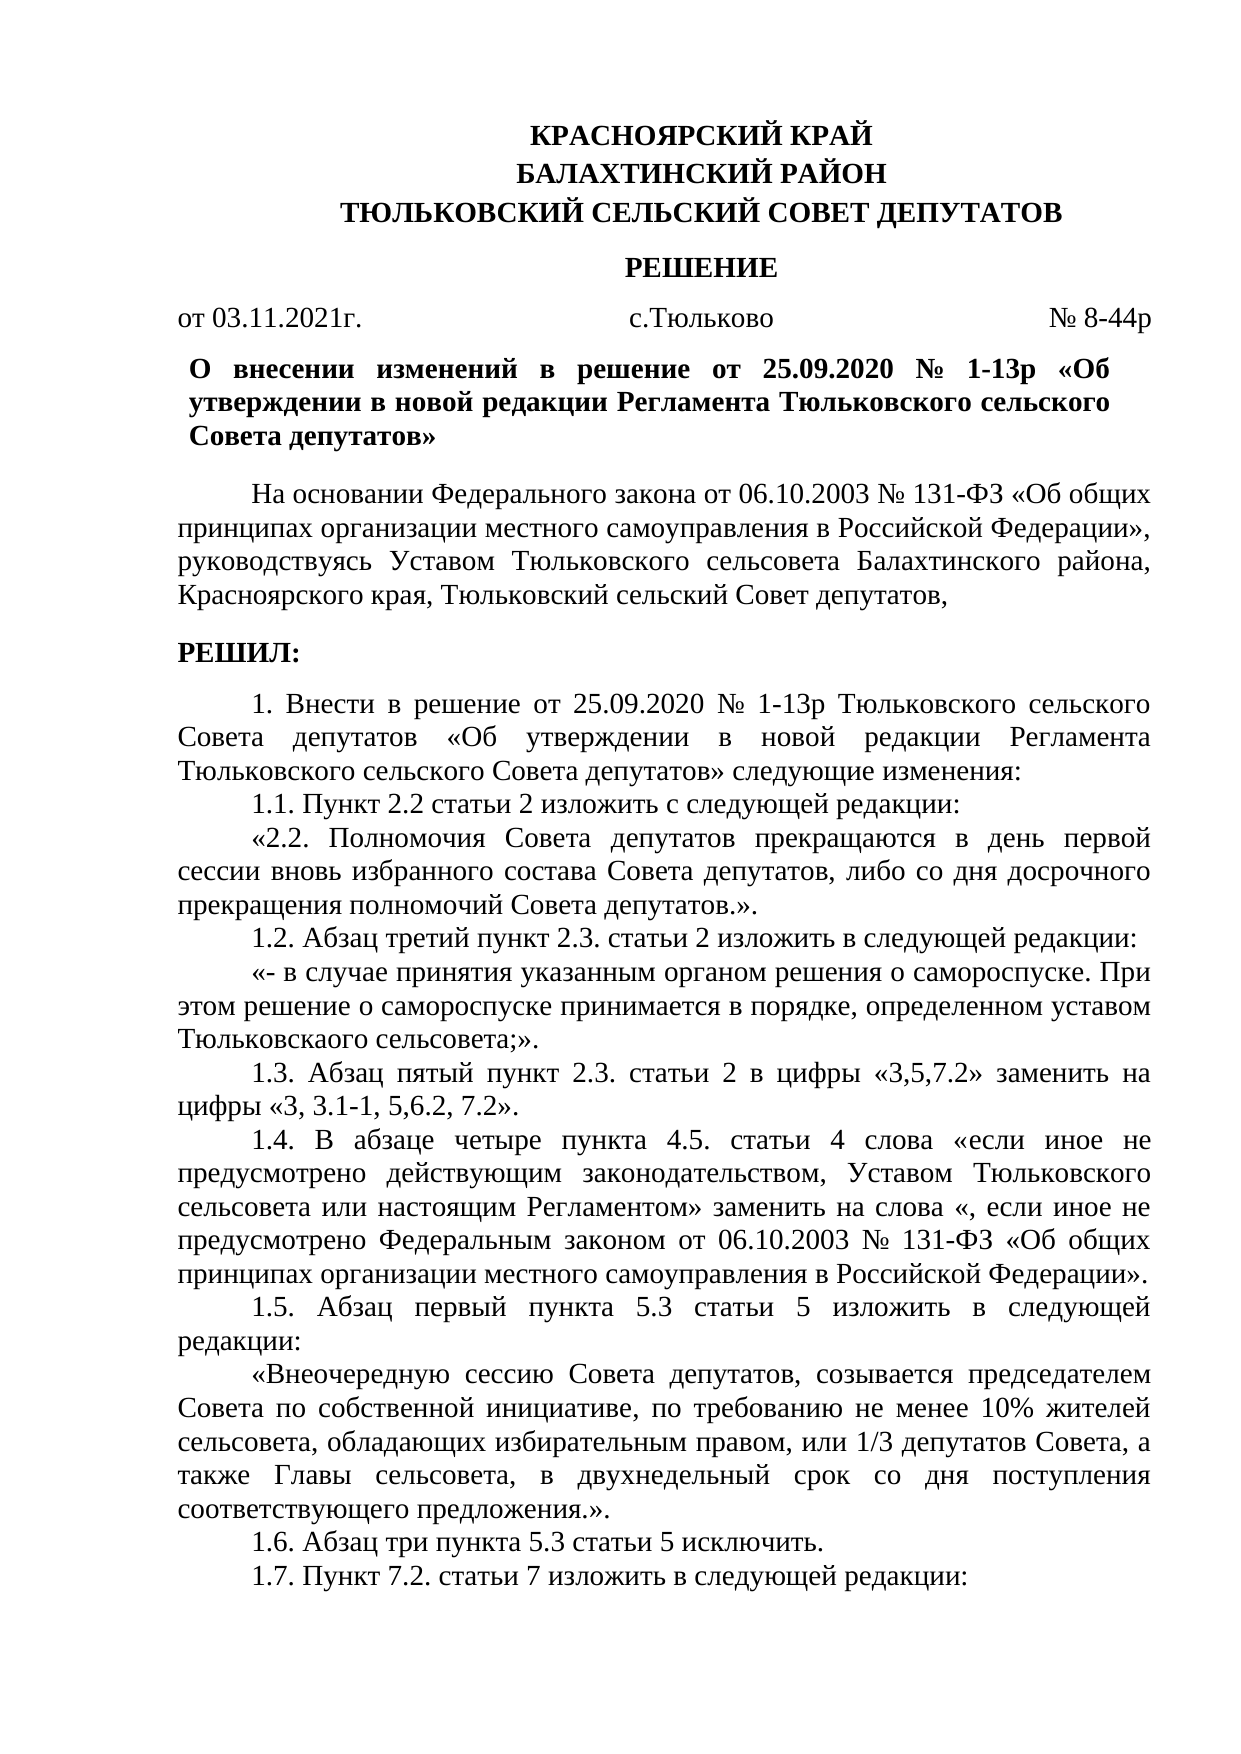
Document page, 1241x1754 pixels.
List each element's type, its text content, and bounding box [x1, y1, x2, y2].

text 1.5. Абзац первый пункта 5.3 статьи 5 изложить в следующей редакции: [177, 1289, 1152, 1357]
text «Внеочередную сессию Совета депутатов, созывается председателем Совета по собственной инициативе, по требованию не менее 10% жителей сельсовета, обладающих избирательным правом, или 1/3 депутатов Совета, а также Главы сельсовета, в двухнедельный срок со дня поступления соответствующего предложения.». [177, 1357, 1152, 1524]
text РЕШЕНИЕ [177, 250, 1152, 284]
table_header с.Тюльково [498, 301, 831, 351]
text 1.1. Пункт 2.2 статьи 2 изложить с следующей редакции: [177, 786, 1152, 820]
text 1.2. Абзац третий пункт 2.3. статьи 2 изложить в следующей редакции: [177, 921, 1152, 954]
text ТЮЛЬКОВСКИЙ СЕЛЬСКИЙ СОВЕТ ДЕПУТАТОВ [177, 195, 1152, 229]
table_header О внесении изменений в решение от 25.09.2020 № 1-13р «Об утверждении в новой редакции Регламента Тюльковского сельского Совета депутатов» [177, 351, 1122, 451]
text 1.4. В абзаце четыре пункта 4.5. статьи 4 слова «если иное не предусмотрено действующим законодательством, Уставом Тюльковского сельсовета или настоящим Регламентом» заменить на слова «, если иное не предусмотрено Федеральным законом от 06.10.2003 № 131-ФЗ «Об общих принципах организации местного самоуправления в Российской Федерации». [177, 1122, 1152, 1289]
text 1. Внести в решение от 25.09.2020 № 1-13р Тюльковского сельского Совета депутатов «Об утверждении в новой редакции Регламента Тюльковского сельского Совета депутатов» следующие изменения: [177, 686, 1152, 786]
text «2.2. Полномочия Совета депутатов прекращаются в день первой сессии вновь избранного состава Совета депутатов, либо со дня досрочного прекращения полномочий Совета депутатов.». [177, 820, 1152, 921]
table_header от 03.11.2021г. [166, 301, 498, 351]
table_header № 8-44р [831, 301, 1163, 351]
text 1.3. Абзац пятый пункт 2.3. статьи 2 в цифры «3,5,7.2» заменить на цифры «3, 3.1-1, 5,6.2, 7.2». [177, 1055, 1152, 1122]
text БАЛАХТИНСКИЙ РАЙОН [177, 157, 1152, 190]
text «- в случае принятия указанным органом решения о самороспуске. При этом решение о самороспуске принимается в порядке, определенном уставом Тюльковскаого сельсовета;». [177, 954, 1152, 1055]
text КРАСНОЯРСКИЙ КРАЙ [177, 118, 1152, 152]
text РЕШИЛ: [177, 636, 1152, 669]
text 1.6. Абзац три пункта 5.3 статьи 5 исключить. [177, 1524, 1152, 1558]
text 1.7. Пункт 7.2. статьи 7 изложить в следующей редакции: [177, 1558, 1152, 1591]
text На основании Федерального закона от 06.10.2003 № 131-ФЗ «Об общих принципах организации местного самоуправления в Российской Федерации», руководствуясь Уставом Тюльковского сельсовета Балахтинского района, Красноярского края, Тюльковский сельский Совет депутатов, [177, 476, 1152, 611]
